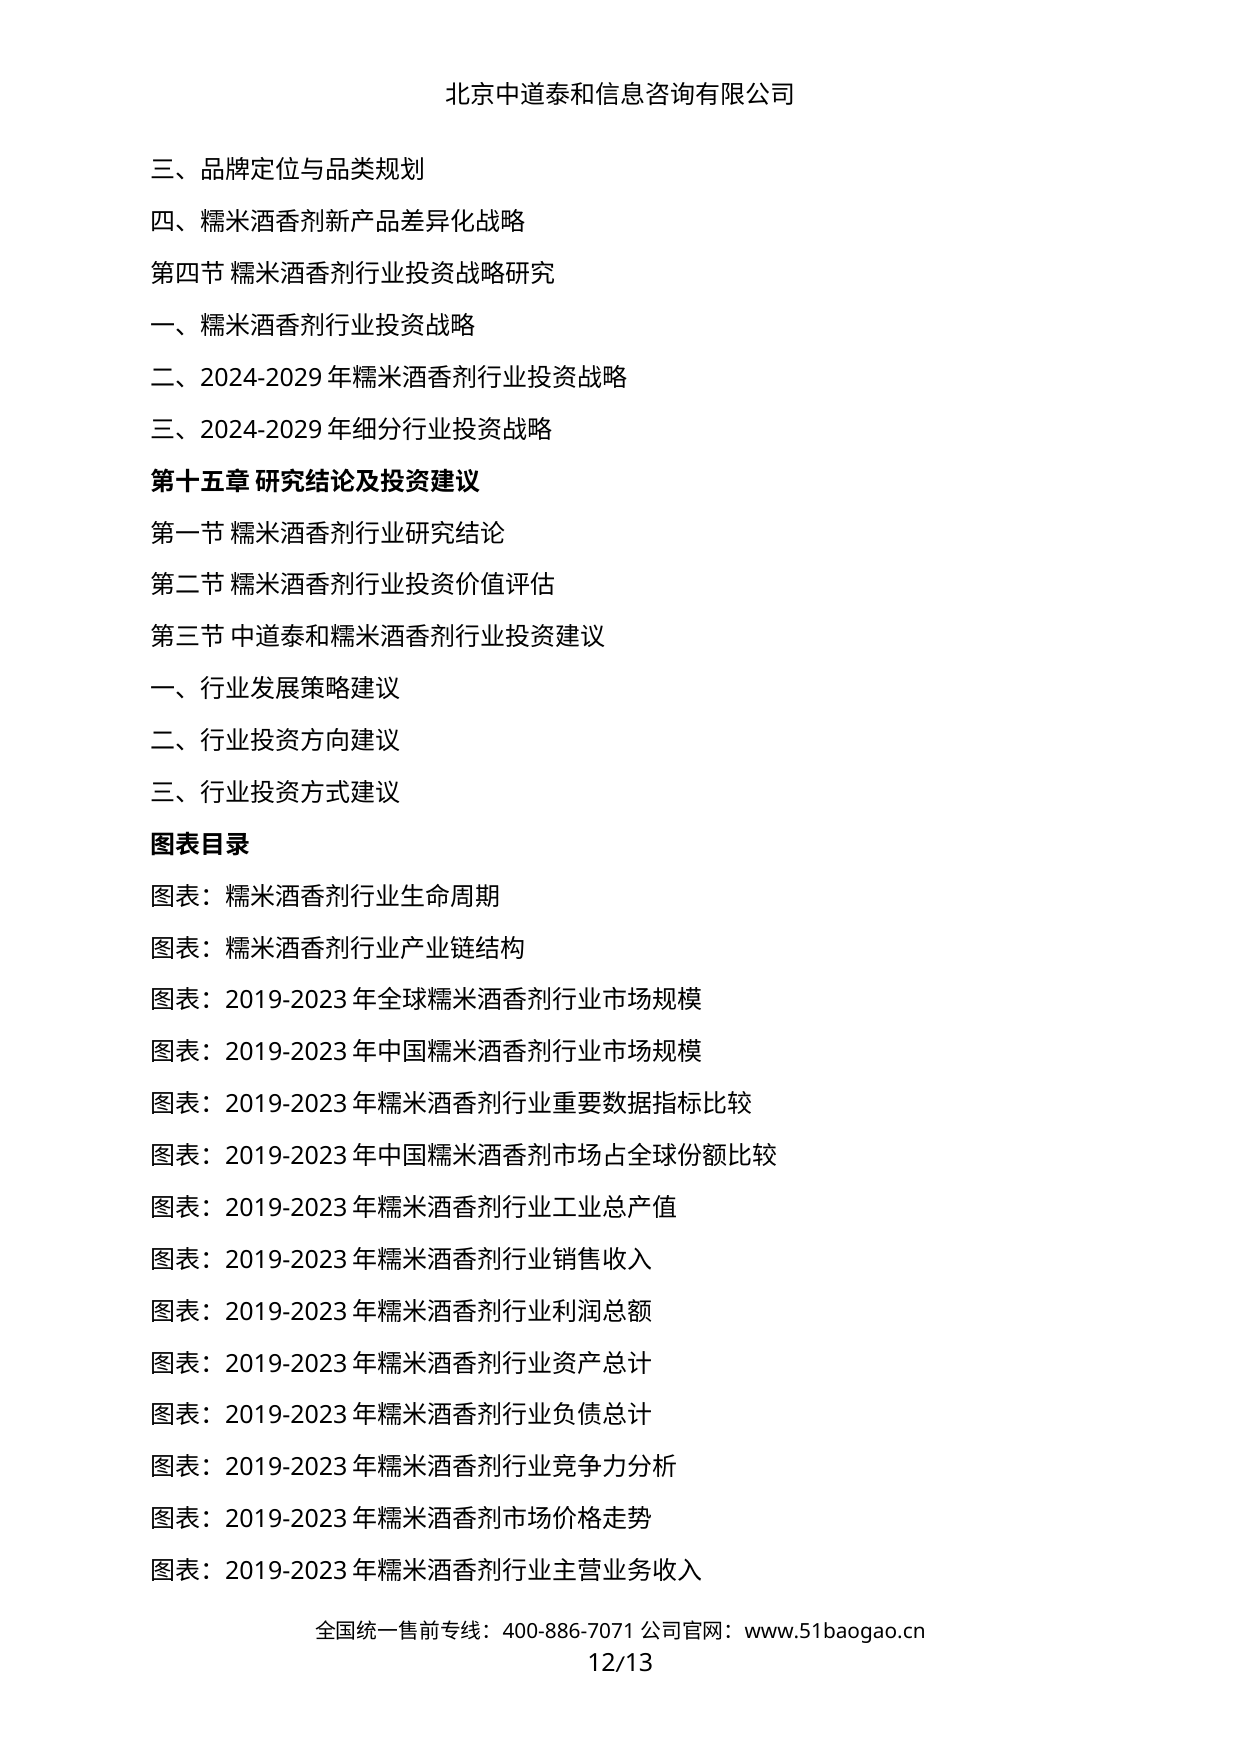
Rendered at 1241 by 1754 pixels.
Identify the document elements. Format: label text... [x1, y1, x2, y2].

text 一、糯米酒香剂行业投资战略 [150, 306, 1090, 342]
text 图表：2019-2023年中国糯米酒香剂行业市场规模 [150, 1032, 1090, 1068]
text 图表：2019-2023年糯米酒香剂行业主营业务收入 [150, 1551, 1090, 1587]
text 三、品牌定位与品类规划 [150, 150, 1090, 186]
text 图表：2019-2023年糯米酒香剂行业竞争力分析 [150, 1447, 1090, 1483]
text 第一节 糯米酒香剂行业研究结论 [150, 513, 1090, 549]
text 图表：糯米酒香剂行业产业链结构 [150, 928, 1090, 964]
text 第四节 糯米酒香剂行业投资战略研究 [150, 254, 1090, 290]
text 图表：2019-2023年糯米酒香剂行业工业总产值 [150, 1187, 1090, 1224]
text 图表：2019-2023年糯米酒香剂市场价格走势 [150, 1499, 1090, 1535]
text 二、2024-2029年糯米酒香剂行业投资战略 [150, 357, 1090, 394]
text 图表：2019-2023年糯米酒香剂行业销售收入 [150, 1239, 1090, 1276]
text 图表：2019-2023年糯米酒香剂行业重要数据指标比较 [150, 1084, 1090, 1120]
text 图表：2019-2023年中国糯米酒香剂市场占全球份额比较 [150, 1136, 1090, 1172]
text 图表：糯米酒香剂行业生命周期 [150, 876, 1090, 912]
text 图表：2019-2023年糯米酒香剂行业利润总额 [150, 1291, 1090, 1327]
text 四、糯米酒香剂新产品差异化战略 [150, 202, 1090, 238]
text 图表：2019-2023年糯米酒香剂行业负债总计 [150, 1395, 1090, 1431]
text 三、2024-2029年细分行业投资战略 [150, 409, 1090, 446]
text 第十五章 研究结论及投资建议 [150, 461, 1090, 497]
text 第二节 糯米酒香剂行业投资价值评估 [150, 565, 1090, 601]
text 图表目录 [150, 824, 1090, 861]
text 二、行业投资方向建议 [150, 721, 1090, 757]
text 一、行业发展策略建议 [150, 669, 1090, 705]
text 第三节 中道泰和糯米酒香剂行业投资建议 [150, 617, 1090, 653]
text 图表：2019-2023年糯米酒香剂行业资产总计 [150, 1343, 1090, 1379]
text 图表：2019-2023年全球糯米酒香剂行业市场规模 [150, 980, 1090, 1016]
text 三、行业投资方式建议 [150, 772, 1090, 809]
